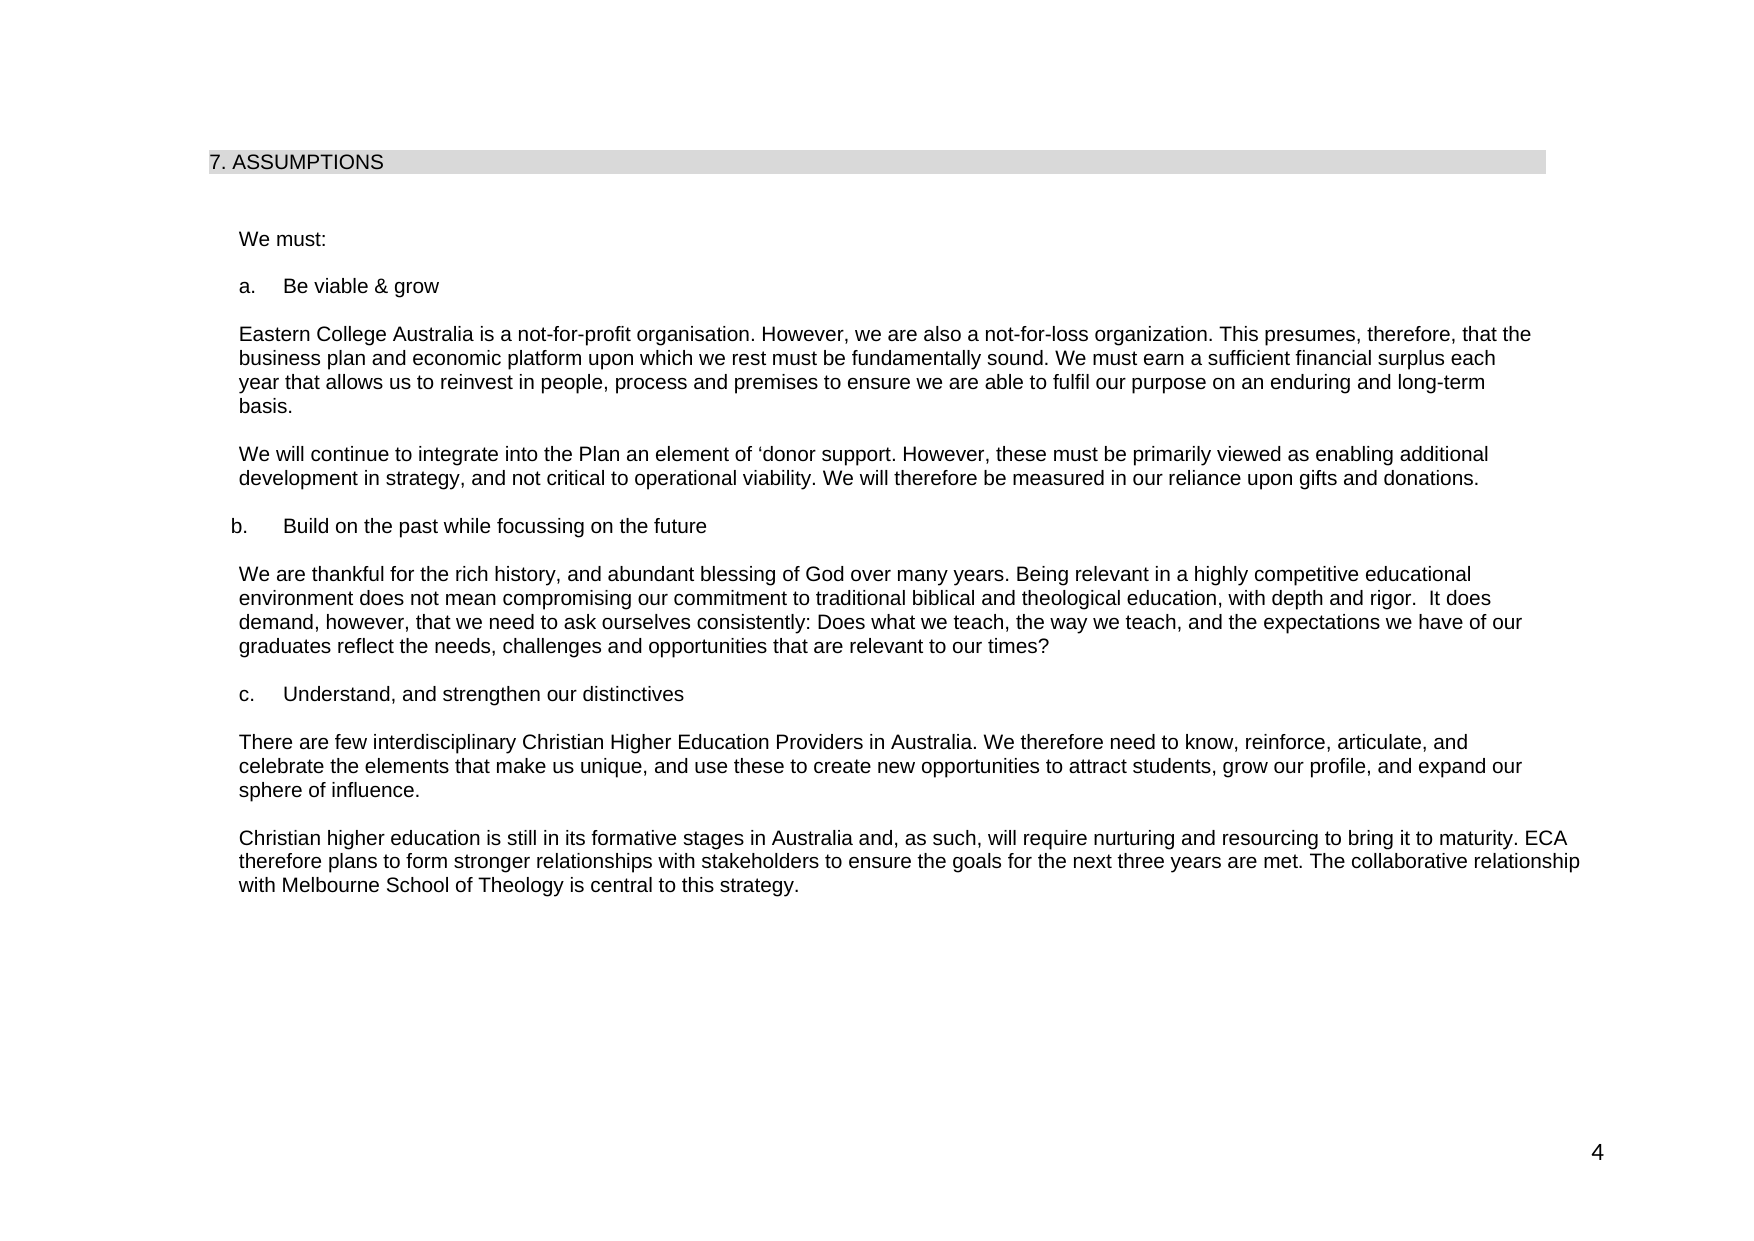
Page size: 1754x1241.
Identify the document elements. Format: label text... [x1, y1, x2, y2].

text We must: [239, 226, 1540, 250]
text There are few interdisciplinary Christian Higher Education Providers in Australia. We therefore need to know, reinforce, articulate, and celebrate the elements that make us unique, and use these to create new opportunities to attract students, grow our profile, and expand our sphere of influence. [239, 729, 1540, 801]
text We will continue to integrate into the Plan an element of ‘donor support. However, these must be primarily viewed as enabling additional development in strategy, and not critical to operational viability. We will therefore be measured in our reliance upon gifts and donations. [239, 442, 1540, 490]
list Be viable & grow [239, 274, 1540, 298]
list Build on the past while focussing on the future [231, 514, 1540, 538]
list Understand, and strengthen our distinctives [239, 682, 1540, 706]
subtitle 7. Assumptions [209, 150, 1546, 174]
text Christian higher education is still in its formative stages in Australia and, as such, will require nurturing and resourcing to bring it to maturity. ECA therefore plans to form stronger relationships with stakeholders to ensure the goals for the next three years are met. The collaborative relationship with Melbourne School of Theology is central to this strategy. [239, 825, 1604, 897]
text We are thankful for the rich history, and abundant blessing of God over many years. Being relevant in a highly competitive educational environment does not mean compromising our commitment to traditional biblical and theological education, with depth and rigor. It does demand, however, that we need to ask ourselves consistently: Does what we teach, the way we teach, and the expectations we have of our graduates reflect the needs, challenges and opportunities that are relevant to our times? [239, 562, 1540, 658]
text Eastern College Australia is a not-for-profit organisation. However, we are also a not-for-loss organization. This presumes, therefore, that the business plan and economic platform upon which we rest must be fundamentally sound. We must earn a sufficient financial surplus each year that allows us to reinvest in people, process and premises to ensure we are able to fulfil our purpose on an enduring and long-term basis. [239, 322, 1540, 418]
